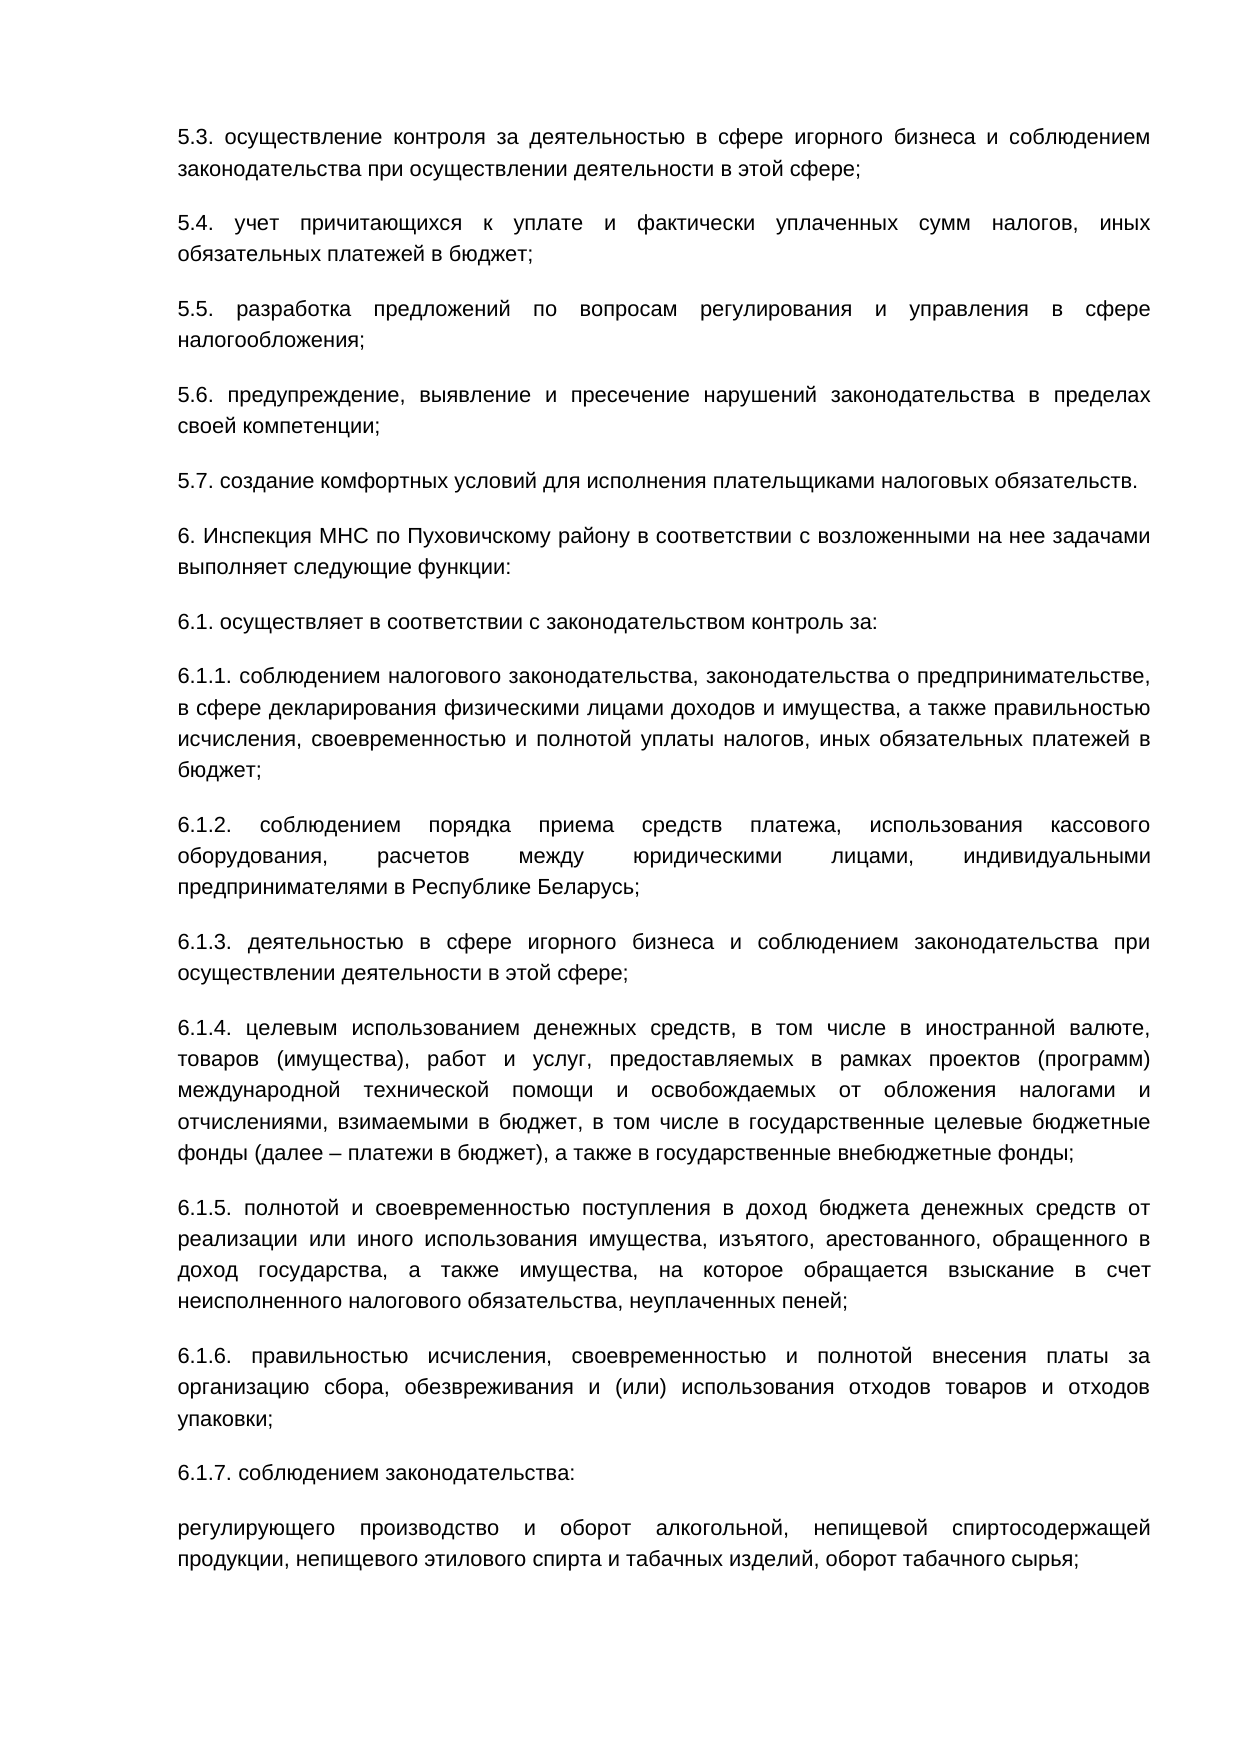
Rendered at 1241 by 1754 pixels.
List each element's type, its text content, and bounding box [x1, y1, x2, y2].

text регулирующего производство и оборот алкогольной, непищевой спиртосодержащей продукции, непищевого этилового спирта и табачных изделий, оборот табачного сырья; [177, 1509, 1152, 1571]
text 6.1.6. правильностью исчисления, своевременностью и полнотой внесения платы за организацию сбора, обезвреживания и (или) использования отходов товаров и отходов упаковки; [177, 1337, 1152, 1431]
text 6. Инспекция МНС по Пуховичскому району в соответствии с возложенными на нее задачами выполняет следующие функции: [177, 517, 1152, 579]
text 5.6. предупреждение, выявление и пресечение нарушений законодательства в пределах своей компетенции; [177, 376, 1152, 438]
text 6.1.1. соблюдением налогового законодательства, законодательства о предпринимательстве, в сфере декларирования физическими лицами доходов и имущества, а также правильностью исчисления, своевременностью и полнотой уплаты налогов, иных обязательных платежей в бюджет; [177, 657, 1152, 782]
text 6.1.7. соблюдением законодательства: [177, 1454, 1152, 1485]
text 5.5. разработка предложений по вопросам регулирования и управления в сфере налогообложения; [177, 290, 1152, 352]
text 5.4. учет причитающихся к уплате и фактически уплаченных сумм налогов, иных обязательных платежей в бюджет; [177, 204, 1152, 267]
text 5.7. создание комфортных условий для исполнения плательщиками налоговых обязательств. [177, 462, 1152, 493]
text 6.1.2. соблюдением порядка приема средств платежа, использования кассового оборудования, расчетов между юридическими лицами, индивидуальными предпринимателями в Республике Беларусь; [177, 806, 1152, 899]
text 6.1.3. деятельностью в сфере игорного бизнеса и соблюдением законодательства при осуществлении деятельности в этой сфере; [177, 923, 1152, 985]
text 5.3. осуществление контроля за деятельностью в сфере игорного бизнеса и соблюдением законодательства при осуществлении деятельности в этой сфере; [177, 118, 1152, 181]
text 6.1.4. целевым использованием денежных средств, в том числе в иностранной валюте, товаров (имущества), работ и услуг, предоставляемых в рамках проектов (программ) международной технической помощи и освобождаемых от обложения налогами и отчислениями, взимаемыми в бюджет, в том числе в государственные целевые бюджетные фонды (далее – платежи в бюджет), а также в государственные внебюджетные фонды; [177, 1009, 1152, 1165]
text 6.1.5. полнотой и своевременностью поступления в доход бюджета денежных средств от реализации или иного использования имущества, изъятого, арестованного, обращенного в доход государства, а также имущества, на которое обращается взыскание в счет неисполненного налогового обязательства, неуплаченных пеней; [177, 1188, 1152, 1313]
text 6.1. осуществляет в соответствии с законодательством контроль за: [177, 602, 1152, 634]
